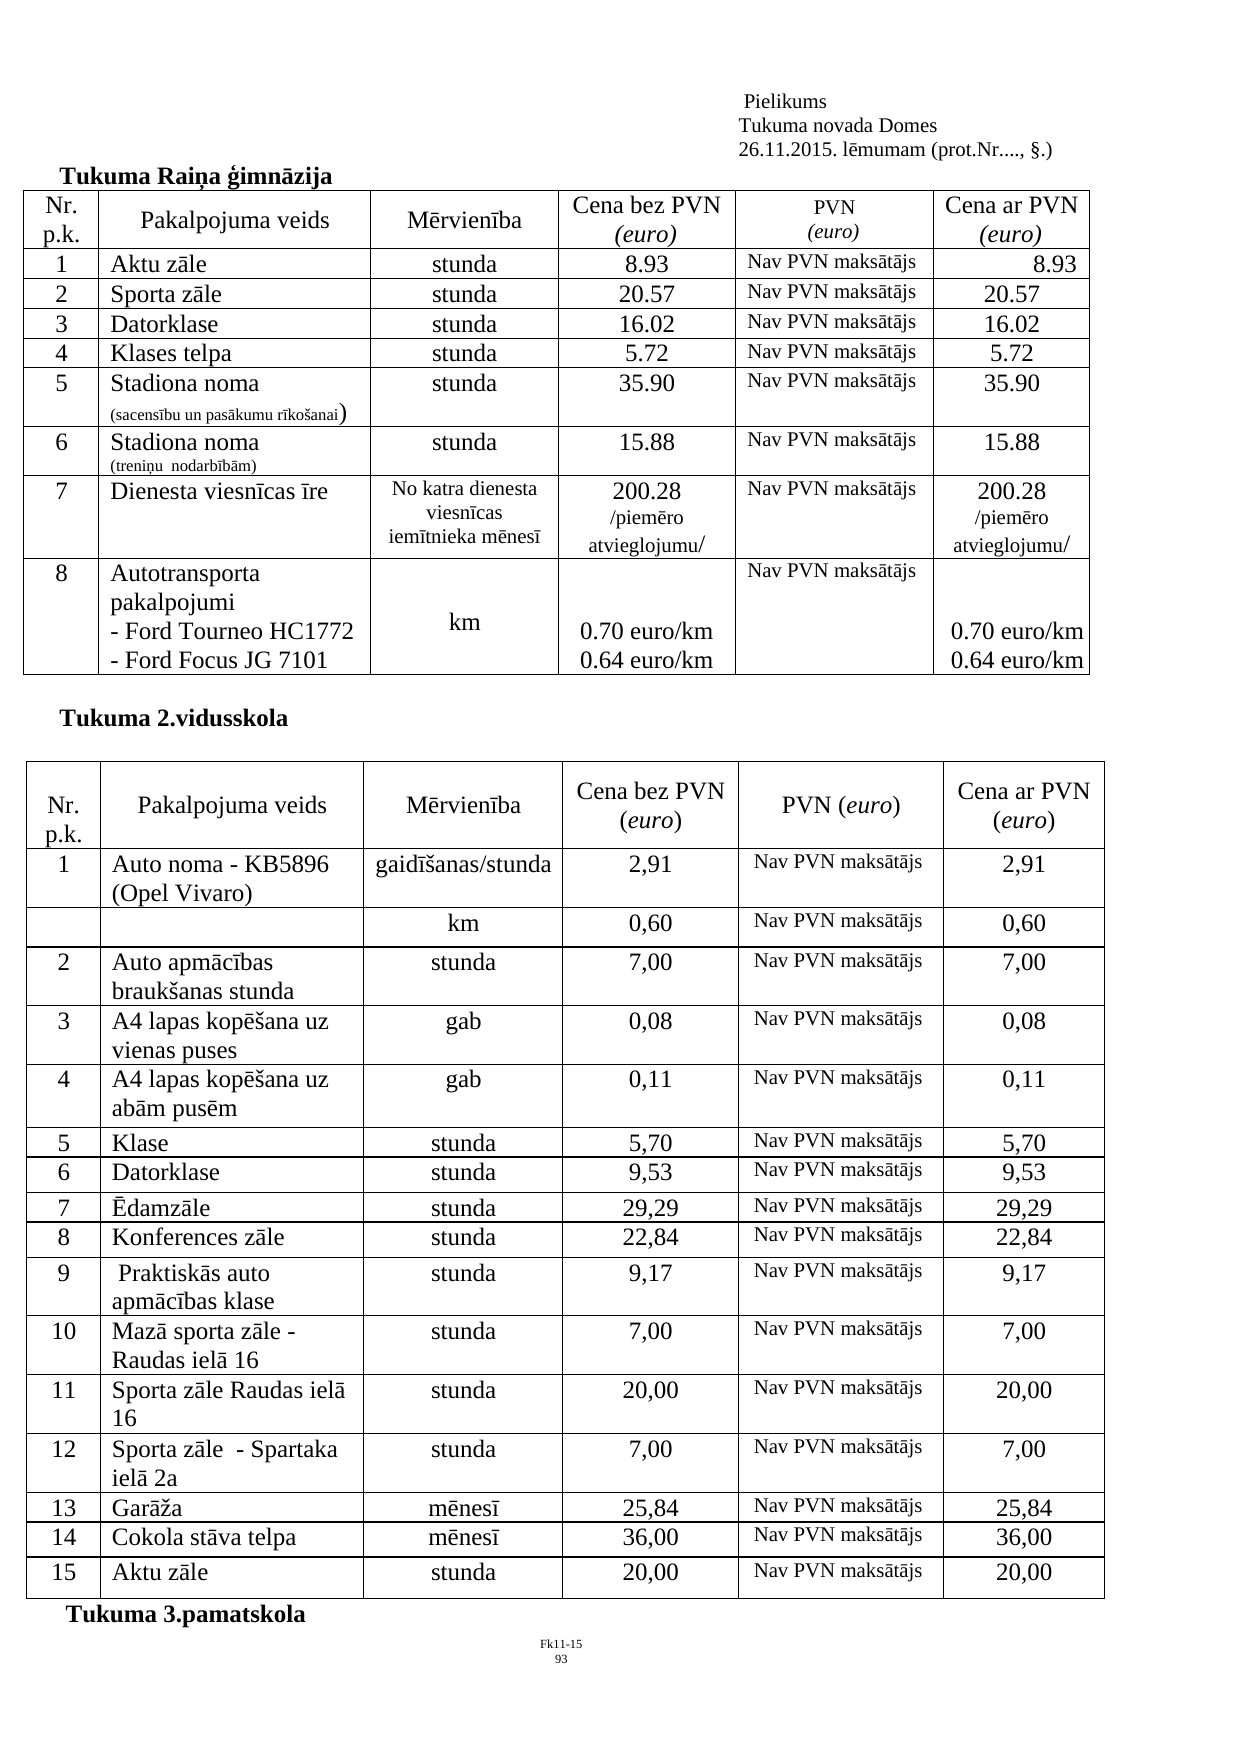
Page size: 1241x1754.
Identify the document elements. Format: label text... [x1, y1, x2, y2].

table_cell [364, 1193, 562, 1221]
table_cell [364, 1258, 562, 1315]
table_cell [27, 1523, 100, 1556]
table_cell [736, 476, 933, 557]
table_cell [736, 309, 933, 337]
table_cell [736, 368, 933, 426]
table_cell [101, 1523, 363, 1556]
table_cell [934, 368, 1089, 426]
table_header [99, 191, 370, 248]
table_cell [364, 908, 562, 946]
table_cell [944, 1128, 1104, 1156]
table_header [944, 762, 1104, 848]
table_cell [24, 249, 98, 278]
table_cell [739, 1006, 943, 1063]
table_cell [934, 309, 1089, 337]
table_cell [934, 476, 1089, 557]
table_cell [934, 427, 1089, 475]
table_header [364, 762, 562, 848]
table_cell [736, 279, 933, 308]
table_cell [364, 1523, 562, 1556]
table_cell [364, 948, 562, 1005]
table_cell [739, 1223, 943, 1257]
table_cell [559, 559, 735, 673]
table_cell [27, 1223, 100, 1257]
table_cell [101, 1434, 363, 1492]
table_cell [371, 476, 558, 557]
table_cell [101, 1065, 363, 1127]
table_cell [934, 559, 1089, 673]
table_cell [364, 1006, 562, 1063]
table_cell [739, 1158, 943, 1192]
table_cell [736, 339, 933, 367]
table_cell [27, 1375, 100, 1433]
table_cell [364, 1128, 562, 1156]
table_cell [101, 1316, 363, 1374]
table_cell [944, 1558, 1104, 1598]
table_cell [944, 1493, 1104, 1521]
text Tukuma 2.vidusskola [59, 703, 1063, 732]
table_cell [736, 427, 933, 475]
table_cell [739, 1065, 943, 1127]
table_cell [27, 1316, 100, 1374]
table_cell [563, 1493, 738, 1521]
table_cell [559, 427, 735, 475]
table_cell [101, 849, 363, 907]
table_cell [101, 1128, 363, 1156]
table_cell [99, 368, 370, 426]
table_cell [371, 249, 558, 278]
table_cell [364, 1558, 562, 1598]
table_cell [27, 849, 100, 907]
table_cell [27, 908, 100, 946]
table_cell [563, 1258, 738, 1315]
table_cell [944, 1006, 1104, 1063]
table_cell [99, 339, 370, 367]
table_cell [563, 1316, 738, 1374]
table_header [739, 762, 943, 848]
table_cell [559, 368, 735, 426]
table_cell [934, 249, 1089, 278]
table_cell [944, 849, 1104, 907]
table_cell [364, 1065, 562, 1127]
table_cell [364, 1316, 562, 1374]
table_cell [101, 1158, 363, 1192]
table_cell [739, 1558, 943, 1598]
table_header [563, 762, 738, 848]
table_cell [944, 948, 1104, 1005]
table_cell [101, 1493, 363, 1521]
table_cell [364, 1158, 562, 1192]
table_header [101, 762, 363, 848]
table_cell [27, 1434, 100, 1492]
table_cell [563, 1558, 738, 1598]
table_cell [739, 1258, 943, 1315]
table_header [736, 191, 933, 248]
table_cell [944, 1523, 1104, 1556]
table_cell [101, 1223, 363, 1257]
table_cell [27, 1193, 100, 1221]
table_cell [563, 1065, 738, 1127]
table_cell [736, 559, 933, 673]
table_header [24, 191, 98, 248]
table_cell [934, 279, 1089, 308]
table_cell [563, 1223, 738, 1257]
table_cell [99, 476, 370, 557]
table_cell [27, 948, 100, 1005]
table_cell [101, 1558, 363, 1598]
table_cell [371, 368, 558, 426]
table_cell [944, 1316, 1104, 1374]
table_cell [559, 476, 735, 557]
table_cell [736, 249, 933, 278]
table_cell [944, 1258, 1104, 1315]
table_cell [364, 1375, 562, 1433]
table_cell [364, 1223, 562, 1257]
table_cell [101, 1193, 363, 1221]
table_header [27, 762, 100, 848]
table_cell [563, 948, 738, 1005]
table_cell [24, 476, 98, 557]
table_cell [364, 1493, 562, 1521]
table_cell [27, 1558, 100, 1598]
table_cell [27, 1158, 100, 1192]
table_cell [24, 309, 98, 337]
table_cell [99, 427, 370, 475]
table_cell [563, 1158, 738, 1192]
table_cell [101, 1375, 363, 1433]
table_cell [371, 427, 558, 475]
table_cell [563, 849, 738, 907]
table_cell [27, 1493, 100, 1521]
text 26.11.2015. lēmumam (prot.Nr...., §.) [738, 137, 1122, 161]
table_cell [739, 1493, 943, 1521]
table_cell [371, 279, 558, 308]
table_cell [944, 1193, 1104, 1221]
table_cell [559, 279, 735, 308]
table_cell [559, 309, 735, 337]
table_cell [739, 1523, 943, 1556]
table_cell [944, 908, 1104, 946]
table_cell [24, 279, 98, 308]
text Tukuma 3.pamatskola [59, 1599, 1063, 1628]
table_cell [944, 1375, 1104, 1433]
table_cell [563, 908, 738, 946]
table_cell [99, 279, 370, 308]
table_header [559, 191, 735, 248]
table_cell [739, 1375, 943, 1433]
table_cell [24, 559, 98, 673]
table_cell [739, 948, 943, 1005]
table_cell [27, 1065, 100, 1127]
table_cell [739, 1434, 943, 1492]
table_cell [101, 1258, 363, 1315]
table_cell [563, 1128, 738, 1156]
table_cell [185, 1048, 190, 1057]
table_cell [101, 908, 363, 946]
text Tukuma Raiņa ģimnāzija [59, 161, 1063, 189]
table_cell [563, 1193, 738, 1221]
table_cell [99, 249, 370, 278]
text Pielikums [738, 89, 1093, 113]
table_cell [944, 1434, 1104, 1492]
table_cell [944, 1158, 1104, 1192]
text Tukuma novada Domes [738, 113, 1122, 137]
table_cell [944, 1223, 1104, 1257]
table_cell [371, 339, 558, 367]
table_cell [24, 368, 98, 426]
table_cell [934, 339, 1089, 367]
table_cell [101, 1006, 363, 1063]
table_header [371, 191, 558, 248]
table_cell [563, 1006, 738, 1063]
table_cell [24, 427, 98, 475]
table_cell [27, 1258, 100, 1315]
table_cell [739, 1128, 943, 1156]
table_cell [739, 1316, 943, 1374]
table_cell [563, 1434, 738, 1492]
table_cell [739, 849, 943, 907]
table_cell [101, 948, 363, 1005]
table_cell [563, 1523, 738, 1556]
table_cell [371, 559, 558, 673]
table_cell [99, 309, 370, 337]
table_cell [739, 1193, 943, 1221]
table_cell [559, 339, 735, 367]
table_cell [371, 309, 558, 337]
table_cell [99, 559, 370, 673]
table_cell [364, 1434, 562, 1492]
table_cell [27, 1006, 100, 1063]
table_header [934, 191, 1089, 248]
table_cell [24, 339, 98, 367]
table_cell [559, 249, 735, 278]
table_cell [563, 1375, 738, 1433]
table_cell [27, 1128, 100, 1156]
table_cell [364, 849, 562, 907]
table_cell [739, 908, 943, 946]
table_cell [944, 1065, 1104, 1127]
